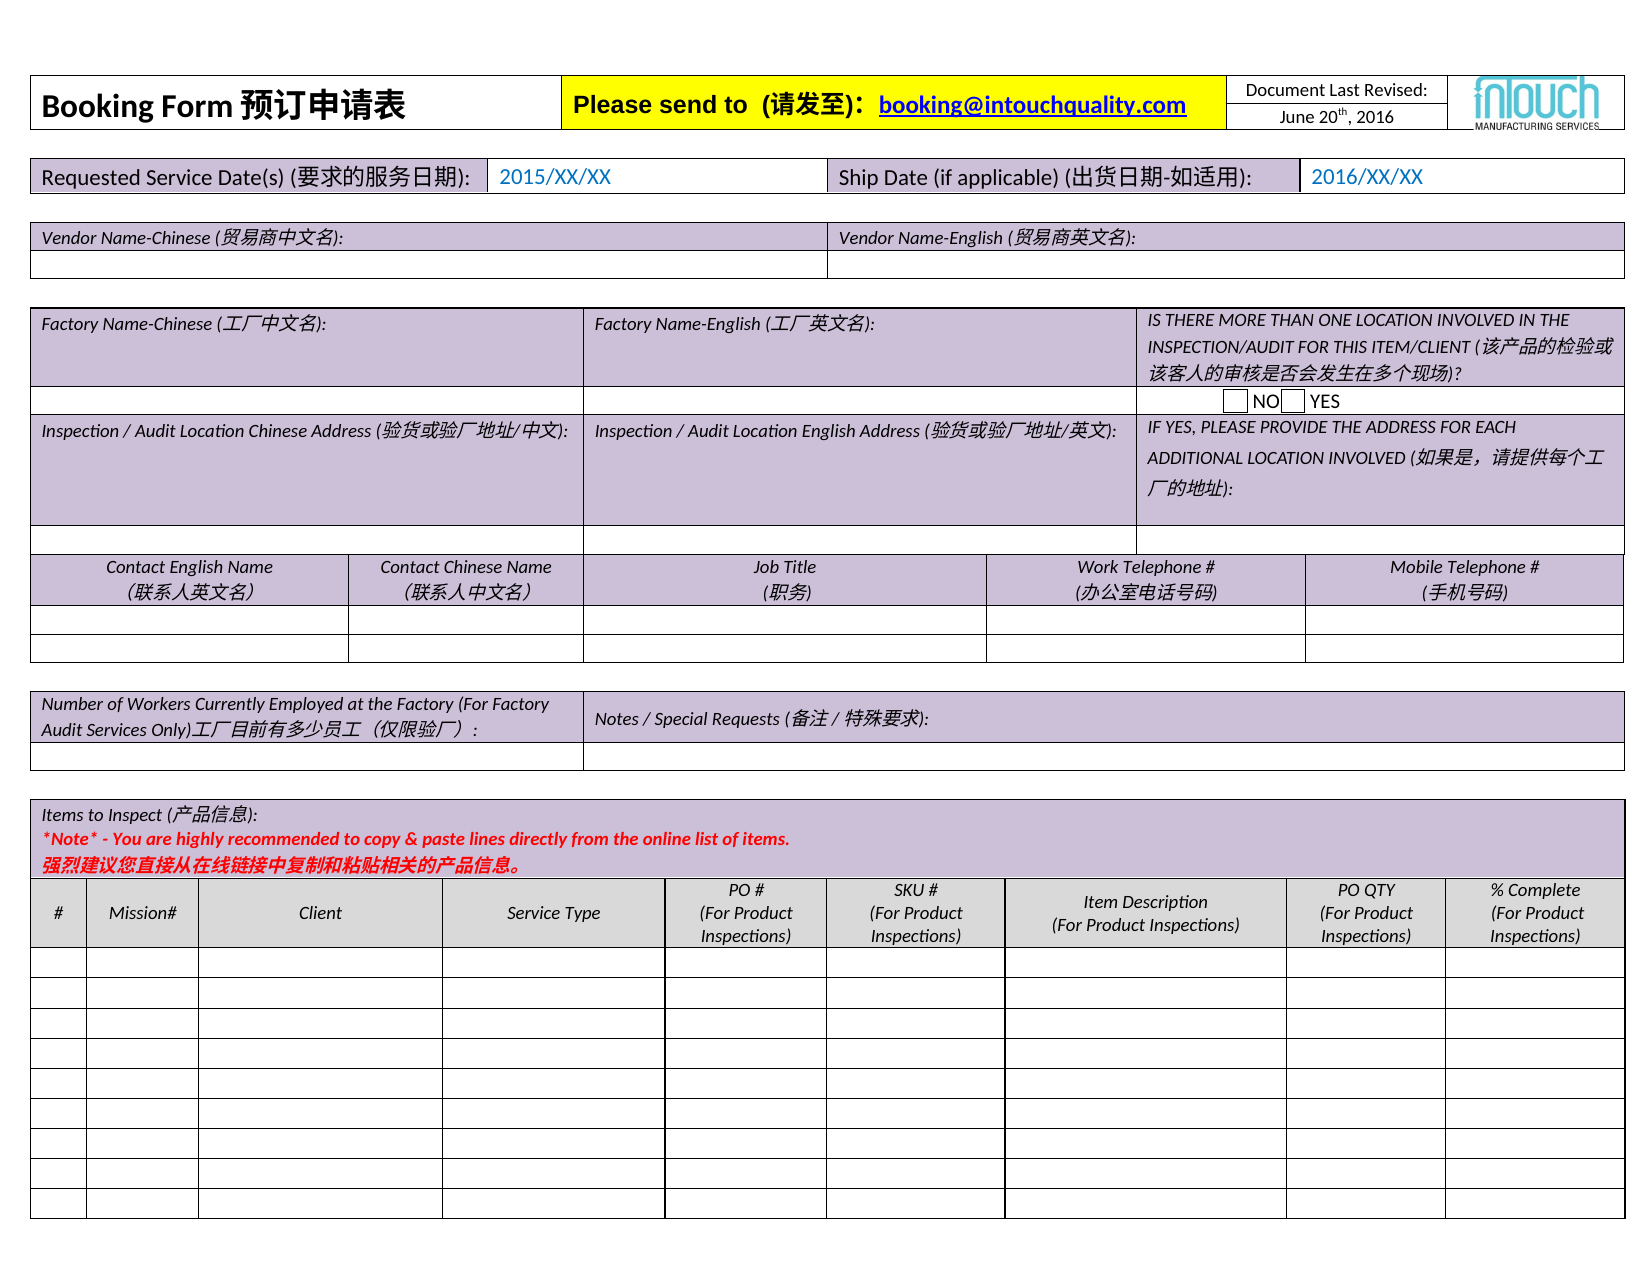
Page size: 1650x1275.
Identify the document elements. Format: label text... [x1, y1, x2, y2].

table_cell [1446, 1009, 1624, 1037]
table_cell [87, 1159, 198, 1188]
table_cell [1446, 978, 1624, 1007]
table_cell [666, 1159, 826, 1188]
table_cell [31, 1039, 86, 1068]
table_cell [199, 948, 442, 977]
table_cell [1287, 1009, 1445, 1037]
table_cell [1287, 1099, 1445, 1128]
table_cell [87, 948, 198, 977]
table_cell [199, 978, 442, 1007]
table_cell [1446, 1069, 1624, 1098]
table_header 2015/XX/XX [488, 159, 827, 192]
table_cell [1006, 1009, 1286, 1037]
table_cell [199, 1009, 442, 1037]
table_cell [87, 1129, 198, 1158]
table_cell [666, 978, 826, 1007]
table_cell [87, 1039, 198, 1068]
table_cell [827, 1009, 1004, 1037]
table_cell [827, 1039, 1004, 1068]
table_cell [199, 1159, 442, 1188]
table_cell [1306, 606, 1623, 633]
table_cell [1137, 526, 1624, 554]
table_cell # [31, 879, 86, 947]
table_cell [1006, 1039, 1286, 1068]
table_header Notes / Special Requests (备注 / 特殊要求): [584, 692, 1624, 742]
table_cell [31, 387, 583, 414]
table_cell PO QTY (For Product Inspections) [1287, 879, 1445, 947]
table_cell [199, 1129, 442, 1158]
table_cell [584, 743, 1624, 770]
table_cell [1446, 1129, 1624, 1158]
table_cell [828, 251, 1624, 278]
table_cell [827, 1159, 1004, 1188]
table_cell [443, 1189, 664, 1218]
table_cell [199, 1189, 442, 1218]
table_cell [1006, 1129, 1286, 1158]
table_cell [584, 526, 1136, 554]
table_cell [666, 1069, 826, 1098]
picture [1473, 76, 1599, 130]
table_cell [1006, 1189, 1286, 1218]
table_cell [87, 978, 198, 1007]
table_cell [443, 1129, 664, 1158]
table_cell [827, 1129, 1004, 1158]
table_cell [1446, 1159, 1624, 1188]
table_header Vendor Name-Chinese (贸易商中文名): [31, 223, 827, 250]
table_cell [1446, 1099, 1624, 1128]
table_cell Item Description (For Product Inspections) [1006, 879, 1286, 947]
table_cell [584, 387, 1136, 414]
table_cell [1446, 1039, 1624, 1068]
table_cell [1306, 635, 1623, 662]
table_header Ship Date (if applicable) (出货日期-如适用): [828, 159, 1299, 192]
table_cell [443, 1159, 664, 1188]
table_cell [827, 1189, 1004, 1218]
table_cell [1287, 1039, 1445, 1068]
table_cell Mobile Telephone # (手机号码) [1306, 555, 1623, 605]
table_cell [443, 978, 664, 1007]
table_cell [827, 978, 1004, 1007]
table_cell [1006, 1069, 1286, 1098]
table_cell [666, 1039, 826, 1068]
table_cell Service Type [443, 879, 664, 947]
table_cell [1006, 1099, 1286, 1128]
table_cell [349, 606, 583, 633]
table_cell [666, 1099, 826, 1128]
table_cell [31, 1159, 86, 1188]
table_cell Inspection / Audit Location Chinese Address (验货或验厂地址/中文): [31, 415, 583, 525]
table_cell [827, 948, 1004, 977]
table_cell # [87, 879, 198, 947]
table_cell [666, 948, 826, 977]
table_cell [987, 606, 1305, 633]
table_cell [31, 1189, 86, 1218]
table_cell Client [199, 879, 442, 947]
table_cell [827, 1099, 1004, 1128]
table_cell [87, 1099, 198, 1128]
table_cell PO # (For Product Inspections) [666, 879, 826, 947]
table_cell NO YES [1137, 387, 1624, 414]
table_cell [827, 1069, 1004, 1098]
table_cell [87, 1189, 198, 1218]
table_cell Job Title (职务) [584, 555, 986, 605]
table_cell [199, 1069, 442, 1098]
table_cell [443, 1009, 664, 1037]
table_cell [1446, 1189, 1624, 1218]
table_cell [1287, 1069, 1445, 1098]
table_cell % Complete (For Product Inspections) [1446, 879, 1624, 947]
table_cell [443, 1099, 664, 1128]
table_cell [1287, 1129, 1445, 1158]
table_cell [1006, 948, 1286, 977]
table_cell [443, 1039, 664, 1068]
table_cell [31, 1099, 86, 1128]
table_cell [31, 948, 86, 977]
table_cell [666, 1129, 826, 1158]
table_cell [1006, 1159, 1286, 1188]
table_cell [31, 251, 827, 278]
table_cell [666, 1189, 826, 1218]
table_cell [31, 1009, 86, 1037]
table_cell [443, 948, 664, 977]
table_header Vendor Name-English (贸易商英文名): [828, 223, 1624, 250]
table_cell Contact Chinese Name （联系人中文名） [349, 555, 583, 605]
table_cell Work Telephone # (办公室电话号码) [987, 555, 1305, 605]
table_cell Inspection / Audit Location English Address (验货或验厂地址/英文): [584, 415, 1136, 525]
table_cell [1287, 948, 1445, 977]
table_cell [87, 1009, 198, 1037]
table_cell [1287, 978, 1445, 1007]
table_cell [87, 1069, 198, 1098]
table_header 2016/XX/XX [1301, 159, 1624, 192]
table_cell [31, 526, 583, 554]
table_header Factory Name-English (工厂英文名): [584, 309, 1136, 386]
table_cell [666, 1009, 826, 1037]
table_header IS THERE MORE THAN ONE LOCATION INVOLVED IN THE INSPECTION/AUDIT FOR THIS ITEM/CLIENT (该产品的检验或该客人的审核是否会发生在多个现场)? [1137, 309, 1624, 386]
table_cell Contact English Name （联系人英文名） [31, 555, 348, 605]
table_cell [31, 606, 348, 633]
table_cell [31, 635, 348, 662]
table_cell [1287, 1189, 1445, 1218]
table_cell [199, 1039, 442, 1068]
table_cell [443, 1069, 664, 1098]
table_cell [1287, 1159, 1445, 1188]
table_cell [1006, 978, 1286, 1007]
table_header Requested Service Date(s) (要求的服务日期): [31, 159, 487, 192]
table_header Items to Inspect (产品信息): *Note* - You are highly recommended to copy & paste lines directly from the online list of items. 强烈建议您直接从在线链接中复制和粘贴相关的产品信息。 [31, 800, 1624, 877]
table_cell [1446, 948, 1624, 977]
table_cell [987, 635, 1305, 662]
table_cell [584, 606, 986, 633]
table_cell [31, 1129, 86, 1158]
table_cell [31, 1069, 86, 1098]
table_cell [31, 978, 86, 1007]
table_header Factory Name-Chinese (工厂中文名): [31, 309, 583, 386]
table_cell SKU # (For Product Inspections) [827, 879, 1004, 947]
table_cell [349, 635, 583, 662]
table_cell [31, 743, 583, 770]
table_header Number of Workers Currently Employed at the Factory (For Factory Audit Services Only)工厂目前有多少员工（仅限验厂）: [31, 692, 583, 742]
table_cell IF YES, PLEASE PROVIDE THE ADDRESS FOR EACH ADDITIONAL LOCATION INVOLVED (如果是，请提供每个工厂的地址): [1137, 415, 1624, 525]
table_cell [199, 1099, 442, 1128]
table_cell [584, 635, 986, 662]
